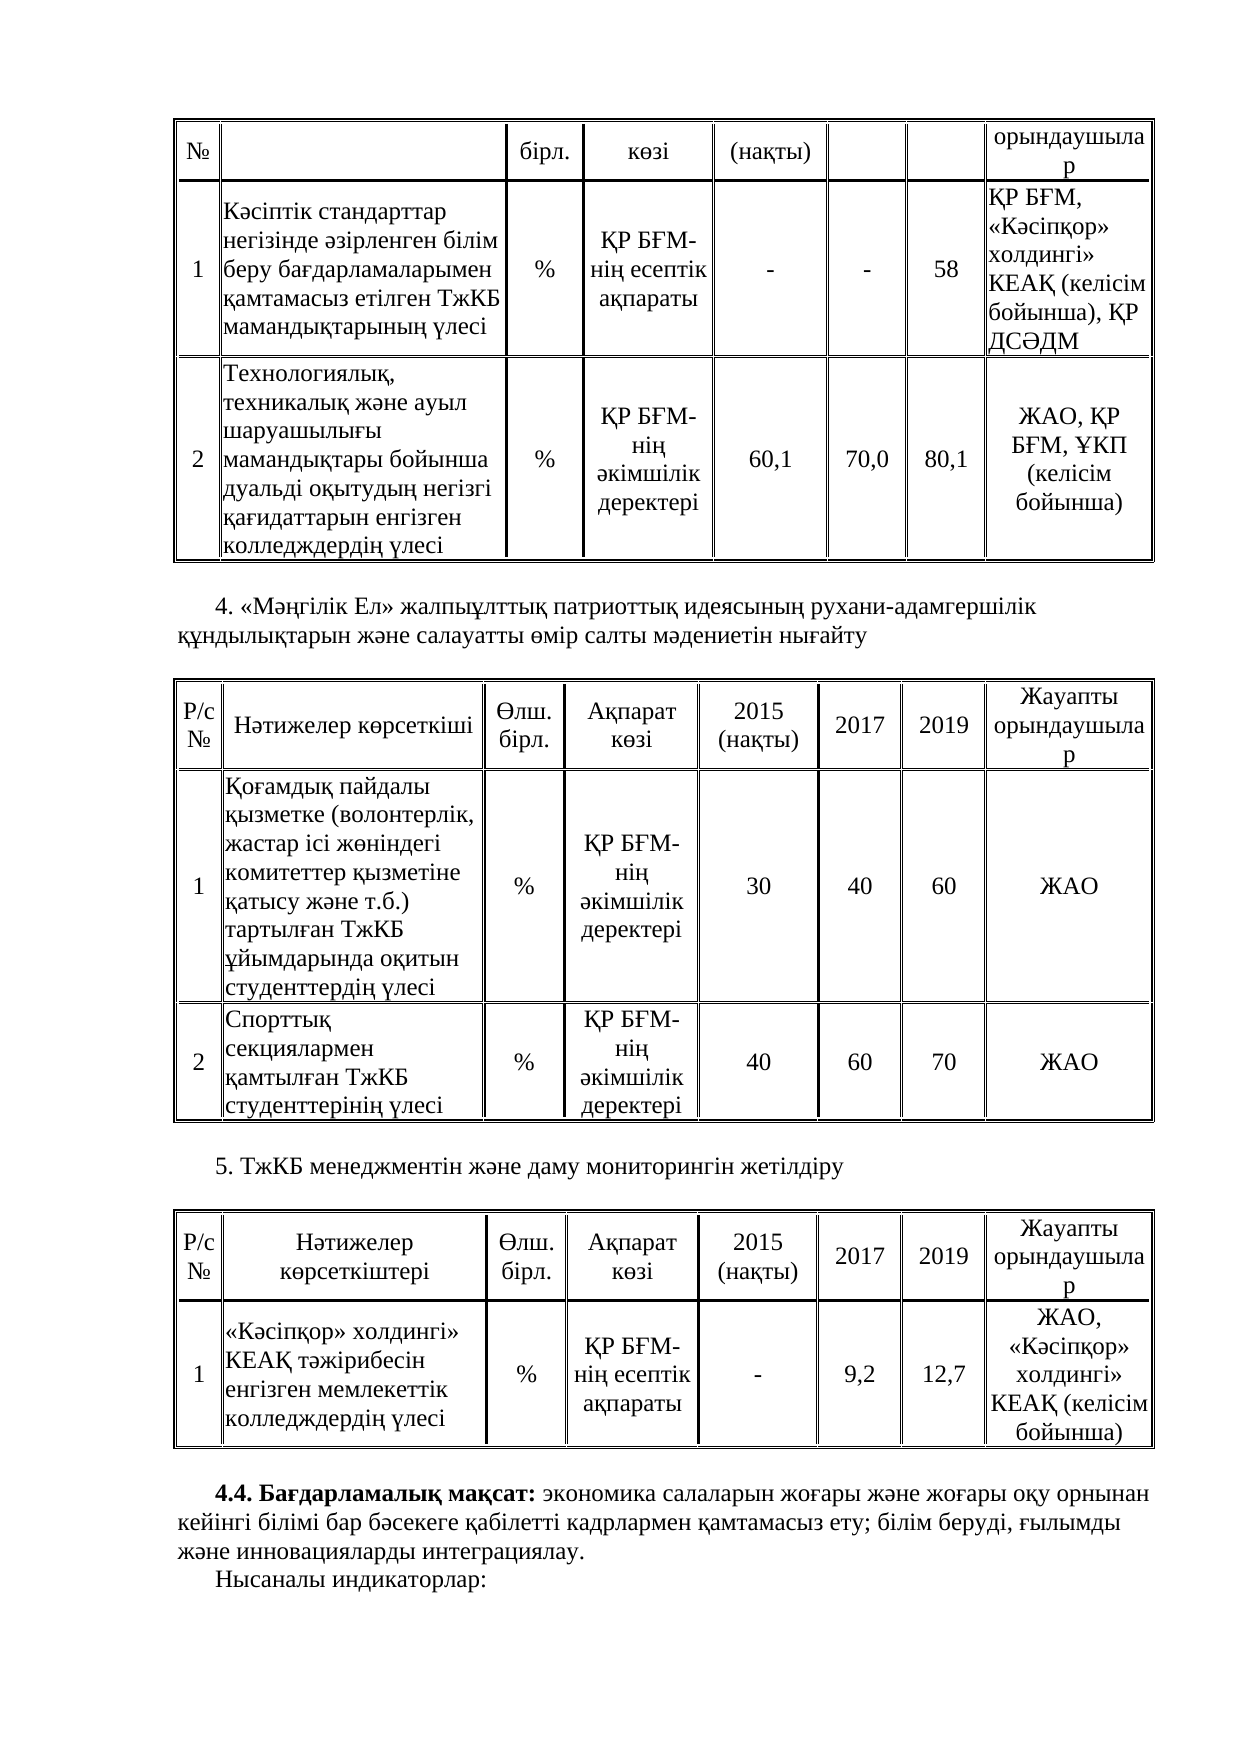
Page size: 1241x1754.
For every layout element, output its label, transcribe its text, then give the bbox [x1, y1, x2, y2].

table_header 2017 [818, 682, 902, 768]
table_cell % [484, 1004, 564, 1119]
table_header 2019 [907, 122, 986, 179]
table_header Ақпарат көзі [567, 1211, 698, 1299]
table_cell % [506, 358, 583, 559]
table_cell Қоғамдық пайдалы қызметке (волонтерлік, жастар ісі жөніндегі комитеттер қызметіне қатысу және т.б.) тартылған ТжКБ ұйымдарында оқитын студенттердің үлесі [224, 771, 482, 1001]
table_header Р/с № [177, 122, 221, 179]
table_cell Кәсіптік стандарттар негізінде әзірленген білім беру бағдарламаларымен қамтамасыз етілген ТжКБ мамандықтарының үлесі [222, 182, 505, 354]
table_cell Технологиялық, техникалық және ауыл шаруашылығы мамандықтары бойынша дуальді оқытудың негізгі қағидаттарын енгізген колледждердің үлесі [221, 358, 506, 559]
table_cell 12,7 [902, 1302, 986, 1446]
text 4. «Мәңгілік Ел» жалпыұлттық патриоттық идеясының рухани-адамгершілік құндылықтарын және салауатты өмір салты мәдениетін нығайту [177, 591, 1152, 649]
table_cell 2 [175, 1001, 223, 1119]
table_cell «Кәсіпқор» холдингі» КЕАҚ тәжірибесін енгізген мемлекеттік колледждердің үлесі [223, 1302, 486, 1446]
table_header Өлш. бірл. [506, 122, 583, 179]
table_header 2017 [818, 1213, 902, 1299]
table_cell - [698, 1302, 818, 1446]
table_header 2015 (нақты) [699, 680, 818, 768]
table_header Жауапты орындаушылар [986, 682, 1151, 768]
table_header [221, 122, 506, 179]
table_cell ҚР БҒМ-нің есептік ақпараты [585, 182, 712, 354]
text 4.4. Бағдарламалық мақсат: экономика салаларын жоғары және жоғары оқу орнынан кейінгі білімі бар бәсекеге қабілетті кадрлармен қамтамасыз ету; білім беруді, ғылымды және инновацияларды интеграциялау. Нысаналы индикаторлар: [177, 1478, 1152, 1593]
table_cell 60 [818, 1004, 902, 1119]
table_header Ақпарат көзі [564, 682, 699, 768]
table_header Нәтижелер көрсеткіштері [223, 1213, 486, 1299]
table_cell % [486, 771, 563, 1001]
table_cell % [486, 1302, 567, 1446]
text 5. ТжКБ менеджментін және даму мониторингін жетілдіру [177, 1151, 1152, 1180]
table_cell ЖАО, «Кәсіпқор» холдингі» КЕАҚ (келісім бойынша) [986, 1299, 1151, 1446]
table_header 2019 [902, 1213, 986, 1299]
table_header Р/с № [177, 682, 223, 768]
table_header Р/с № [177, 1213, 223, 1299]
table_cell ЖАО, ҚР БҒМ, ҰКП (келісім бойынша) [986, 355, 1152, 559]
table_cell Спорттық секциялармен қамтылған ТжКБ студенттерінің үлесі [223, 1001, 484, 1119]
table_cell 40 [699, 1004, 818, 1119]
table_cell 70,0 [828, 358, 907, 559]
table_cell ҚР БҒМ-нің әкімшілік деректері [564, 1004, 699, 1119]
table_cell ЖАО [986, 1001, 1153, 1119]
table_cell 70 [902, 1004, 986, 1119]
table_header Өлш. бірл. [486, 1213, 567, 1299]
table_header 2015 (нақты) [714, 122, 827, 179]
table_cell % [508, 182, 582, 354]
table_cell 60,1 [714, 358, 827, 559]
table_cell 60 [903, 771, 984, 1001]
table_header Жауапты орындаушылар [986, 1213, 1151, 1299]
table_header Нәтижелер көрсеткіші [223, 680, 484, 768]
table_cell ҚР БҒМ-нің есептік ақпараты [567, 1302, 698, 1446]
table_cell ҚР БҒМ-нің әкімшілік деректері [583, 358, 713, 559]
table_cell ҚР БҒМ, «Кәсіпқор» холдингі» КЕАҚ (келісім бойынша), ҚР ДСӘДМ [987, 179, 1151, 354]
table_header Ақпарат көзі [583, 122, 713, 179]
table_cell 1 [175, 768, 223, 1001]
table_cell - [829, 182, 905, 354]
table_cell - [715, 182, 826, 354]
table_header Өлш. бірл. [484, 682, 564, 768]
table_header 2019 [902, 682, 986, 768]
table_cell 2 [177, 355, 221, 559]
table_cell 40 [820, 771, 900, 1001]
table_cell 1 [177, 1299, 223, 1446]
table_header 2015 (нақты) [698, 1213, 818, 1299]
table_cell ЖАО [986, 768, 1153, 1001]
table_cell 58 [908, 182, 984, 354]
table_header 2017 [828, 122, 907, 179]
table_cell ҚР БҒМ-нің әкімшілік деректері [566, 771, 697, 1001]
table_cell 30 [700, 771, 817, 1001]
table_cell 9,2 [818, 1302, 902, 1446]
table_cell 80,1 [907, 358, 986, 559]
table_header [986, 122, 1151, 179]
table_cell 1 [177, 179, 219, 354]
